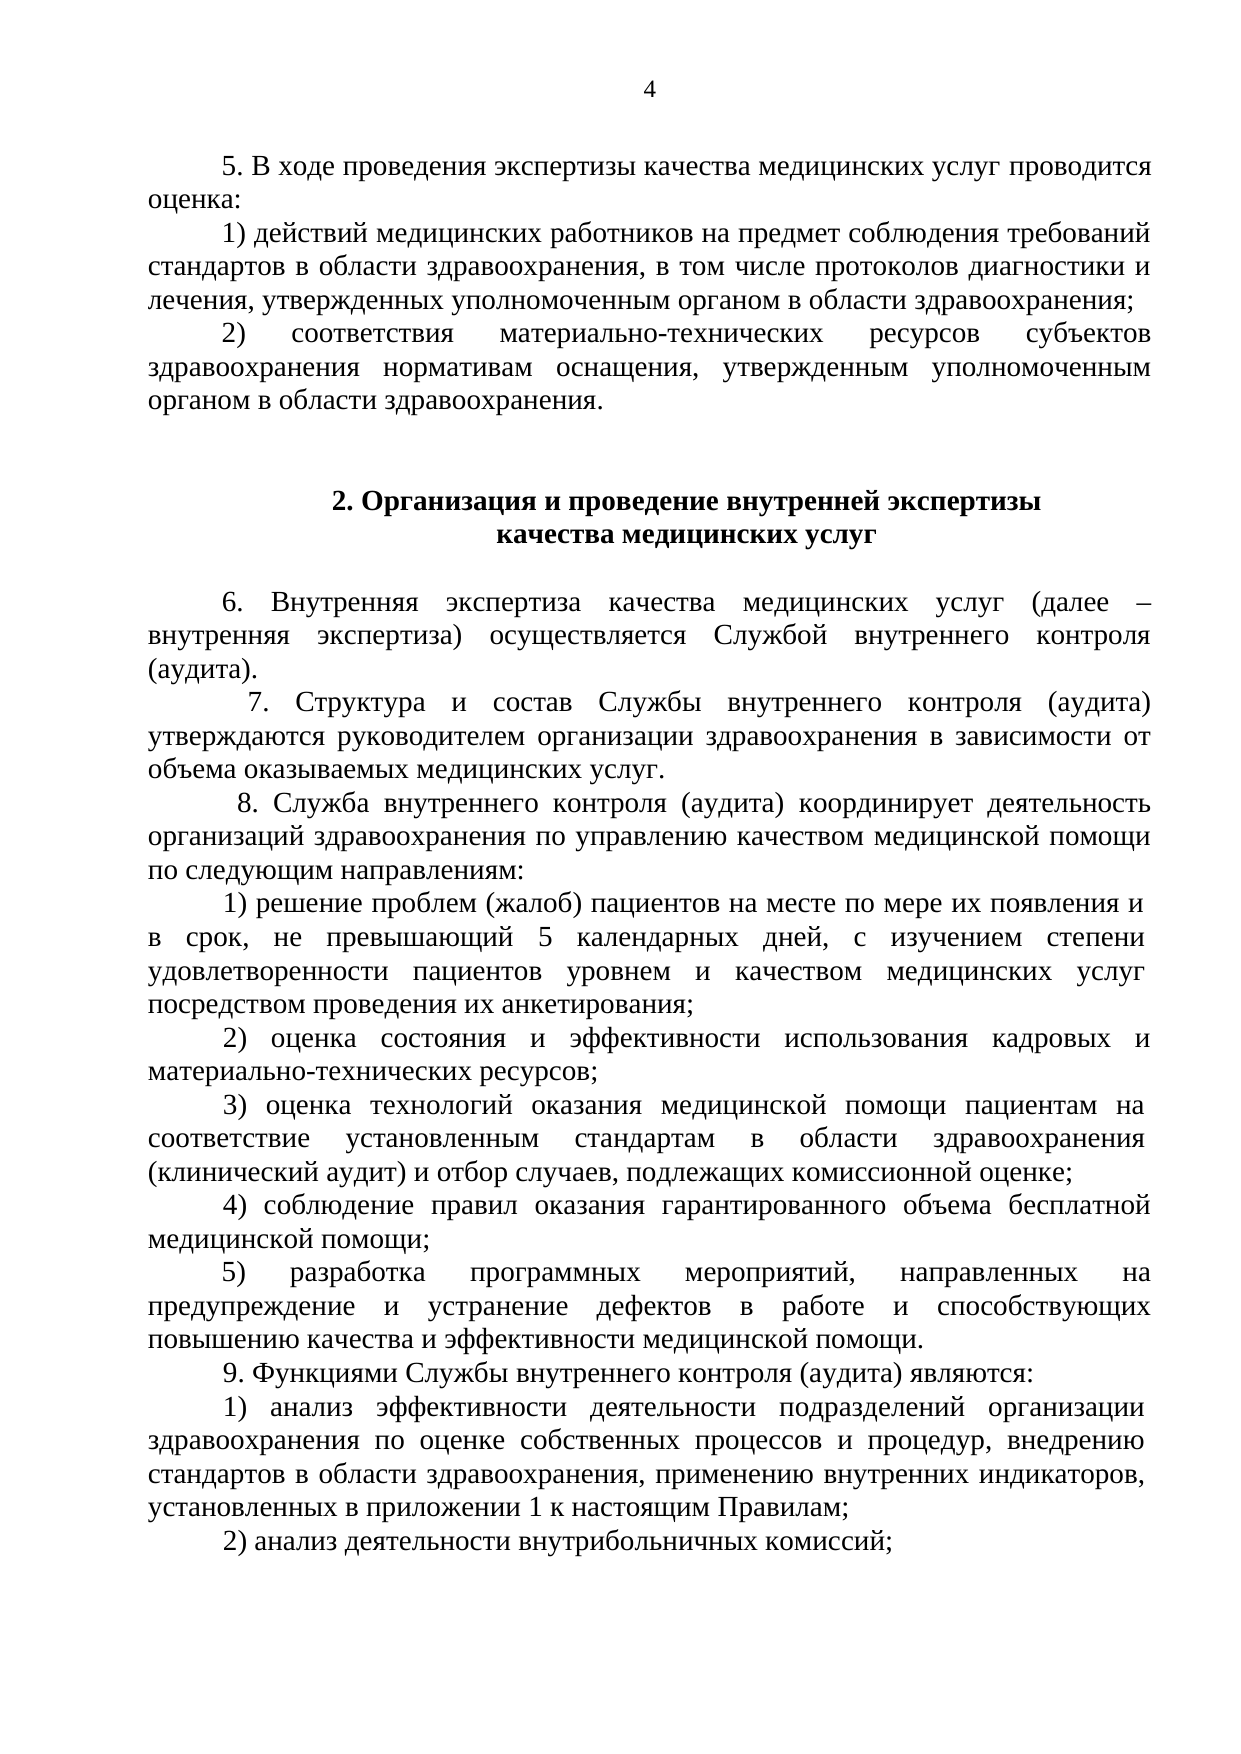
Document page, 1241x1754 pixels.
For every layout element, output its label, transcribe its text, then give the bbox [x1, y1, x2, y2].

text 6. Внутренняя экспертиза качества медицинских услуг (далее – внутренняя экспертиза) осуществляется Службой внутреннего контроля (аудита). [148, 584, 1152, 684]
text 2) соответствия материально-технических ресурсов субъектов здравоохранения нормативам оснащения, утвержденным уполномоченным органом в области здравоохранения. [148, 315, 1152, 416]
text 2. Организация и проведение внутренней экспертизы [148, 483, 1152, 517]
text 7. Структура и состав Службы внутреннего контроля (аудита) утверждаются руководителем организации здравоохранения в зависимости от объема оказываемых медицинских услуг. [148, 684, 1152, 785]
text 5) разработка программных мероприятий, направленных на предупреждение и устранение дефектов в работе и способствующих повышению качества и эффективности медицинской помощи. [148, 1254, 1152, 1355]
text 5. В ходе проведения экспертизы качества медицинских услуг проводится оценка: [148, 148, 1152, 215]
text 3) оценка технологий оказания медицинской помощи пациентам на соответствие установленным стандартам в области здравоохранения (клинический аудит) и отбор случаев, подлежащих комиссионной оценке; [148, 1087, 1146, 1187]
text 2) анализ деятельности внутрибольничных комиссий; [148, 1523, 1146, 1556]
text качества медицинских услуг [148, 517, 1152, 550]
text 1) решение проблем (жалоб) пациентов на месте по мере их появления и в срок, не превышающий 5 календарных дней, с изучением степени удовлетворенности пациентов уровнем и качеством медицинских услуг посредством проведения их анкетирования; [148, 886, 1146, 1020]
text 1) анализ эффективности деятельности подразделений организации здравоохранения по оценке собственных процессов и процедур, внедрению стандартов в области здравоохранения, применению внутренних индикаторов, установленных в приложении 1 к настоящим Правилам; [148, 1389, 1146, 1523]
text 9. Функциями Службы внутреннего контроля (аудита) являются: [148, 1355, 1146, 1389]
text 2) оценка состояния и эффективности использования кадровых и материально-технических ресурсов; [148, 1020, 1152, 1087]
text 1) действий медицинских работников на предмет соблюдения требований стандартов в области здравоохранения, в том числе протоколов диагностики и лечения, утвержденных уполномоченным органом в области здравоохранения; [148, 215, 1152, 315]
text 4) соблюдение правил оказания гарантированного объема бесплатной медицинской помощи; [148, 1187, 1152, 1254]
text 8. Служба внутреннего контроля (аудита) координирует деятельность организаций здравоохранения по управлению качеством медицинской помощи по следующим направлениям: [148, 785, 1152, 886]
